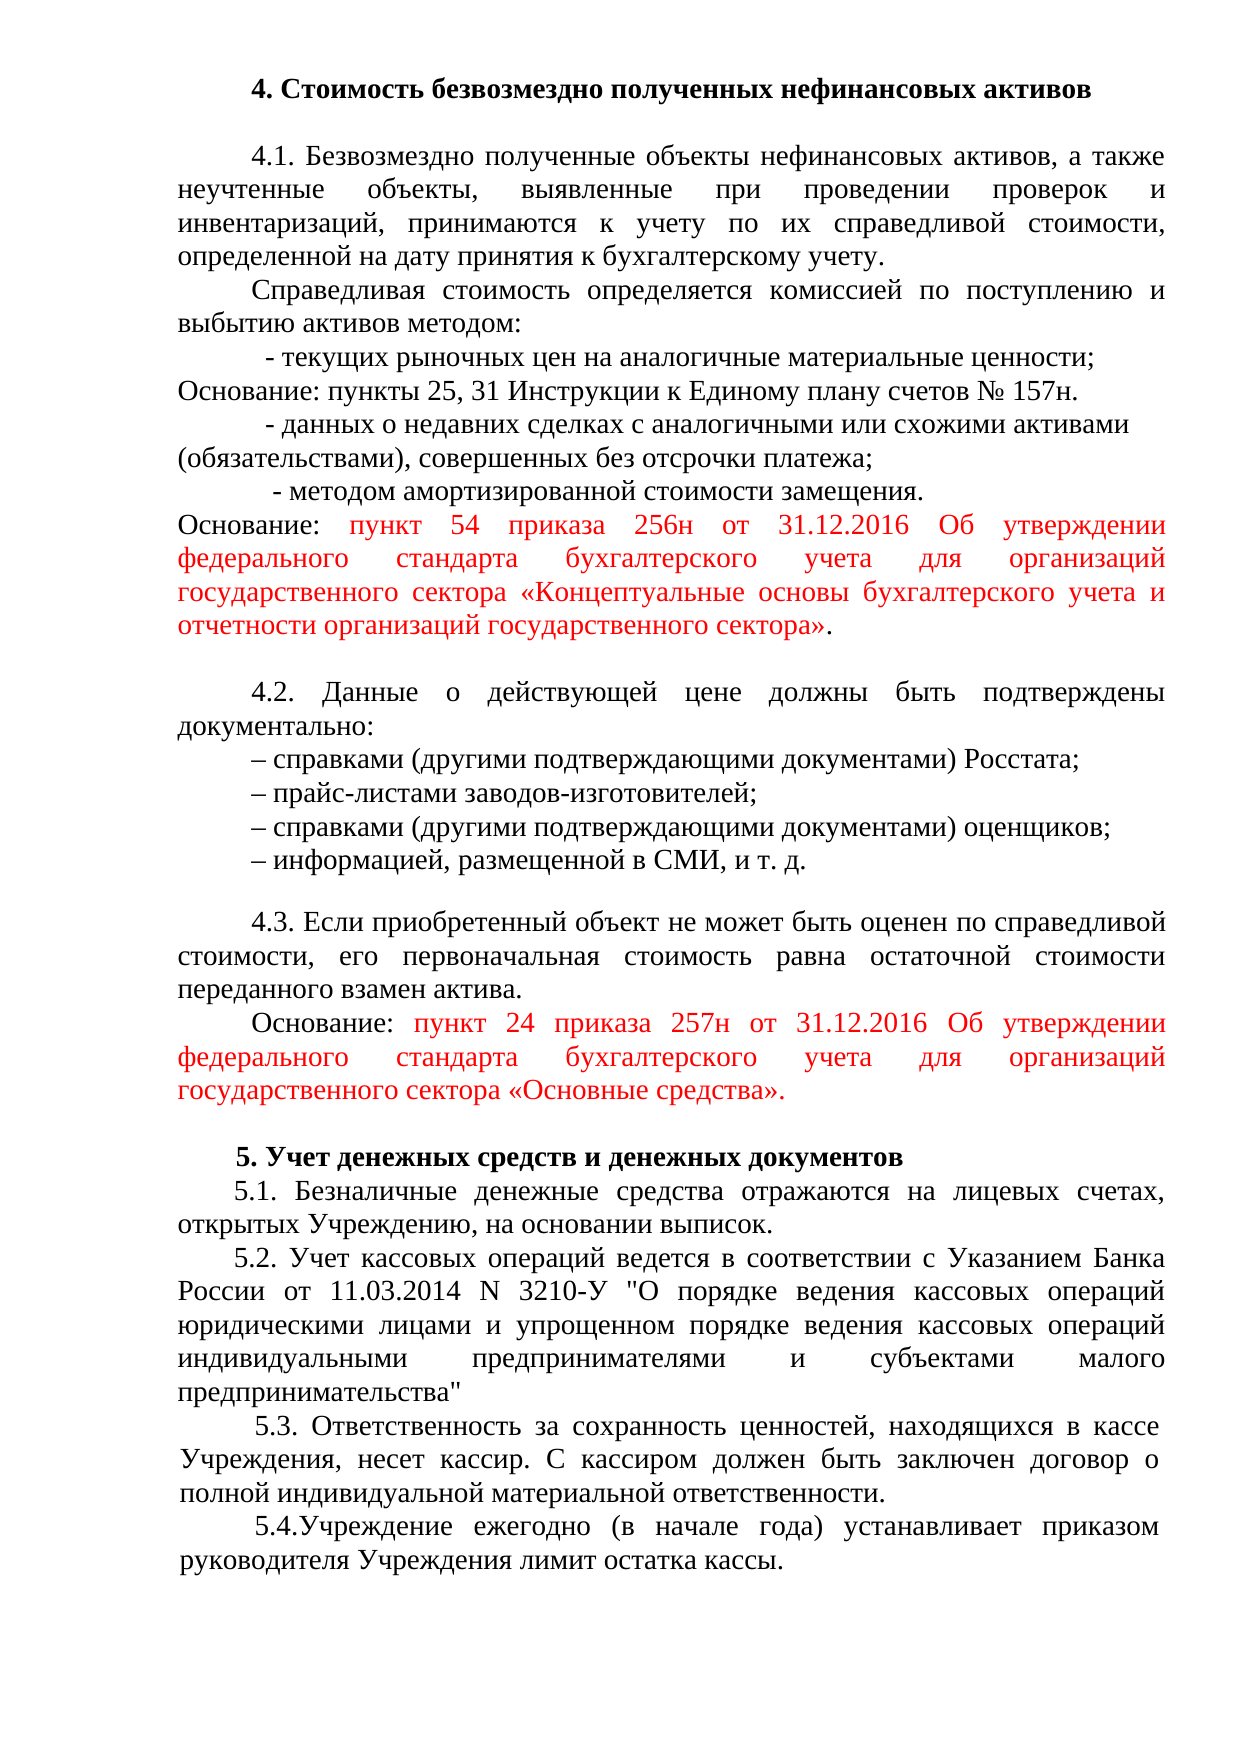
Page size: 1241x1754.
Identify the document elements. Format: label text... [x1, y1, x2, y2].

text 5.4.Учреждение ежегодно (в начале года) устанавливает приказом руководителя Учреждения лимит остатка кассы. [179, 1508, 1160, 1575]
text Основание: пункты 25, 31 Инструкции к Единому плану счетов № 157н. [177, 373, 1166, 406]
text - данных о недавних сделках с аналогичными или схожими активами (обязательствами), совершенных без отсрочки платежа; [177, 406, 1166, 473]
text - текущих рыночных цен на аналогичные материальные ценности; [177, 339, 1166, 373]
text Основание: пункт 54 приказа 256н от 31.12.2016 Об утверждении федерального стандарта бухгалтерского учета для организаций государственного сектора «Концептуальные основы бухгалтерского учета и отчетности организаций государственного сектора». [177, 507, 1166, 641]
text - методом амортизированной стоимости замещения. [177, 473, 1166, 507]
text 4.2. Данные о действующей цене должны быть подтверждены документально: [177, 674, 1166, 742]
text Основание: пункт 24 приказа 257н от 31.12.2016 Об утверждении федерального стандарта бухгалтерского учета для организаций государственного сектора «Основные средства». [177, 1005, 1166, 1106]
text 5. Учет денежных средств и денежных документов [177, 1139, 1166, 1173]
text 4.3. Если приобретенный объект не может быть оценен по справедливой стоимости, его первоначальная стоимость равна остаточной стоимости переданного взамен актива. [177, 904, 1166, 1005]
text – прайс-листами заводов-изготовителей; [177, 775, 1166, 809]
text – справками (другими подтверждающими документами) оценщиков; [177, 809, 1166, 842]
text 5.3. Ответственность за сохранность ценностей, находящихся в кассе Учреждения, несет кассир. С кассиром должен быть заключен договор о полной индивидуальной материальной ответственности. [179, 1408, 1160, 1508]
text 4. Стоимость безвозмездно полученных нефинансовых активов [177, 71, 1166, 104]
text – информацией, размещенной в СМИ, и т. д. [177, 842, 1166, 876]
text 5.1. Безналичные денежные средства отражаются на лицевых счетах, открытых Учреждению, на основании выписок. [177, 1173, 1166, 1240]
text Справедливая стоимость определяется комиссией по поступлению и выбытию активов методом: [177, 272, 1166, 339]
text – справками (другими подтверждающими документами) Росстата; [177, 742, 1166, 775]
text 5.2. Учет кассовых операций ведется в соответствии с Указанием Банка России от 11.03.2014 N 3210-У "О порядке ведения кассовых операций юридическими лицами и упрощенном порядке ведения кассовых операций индивидуальными предпринимателями и субъектами малого предпринимательства" [177, 1240, 1166, 1408]
text 4.1. Безвозмездно полученные объекты нефинансовых активов, а также неучтенные объекты, выявленные при проведении проверок и инвентаризаций, принимаются к учету по их справедливой стоимости, определенной на дату принятия к бухгалтерскому учету. [177, 138, 1166, 272]
